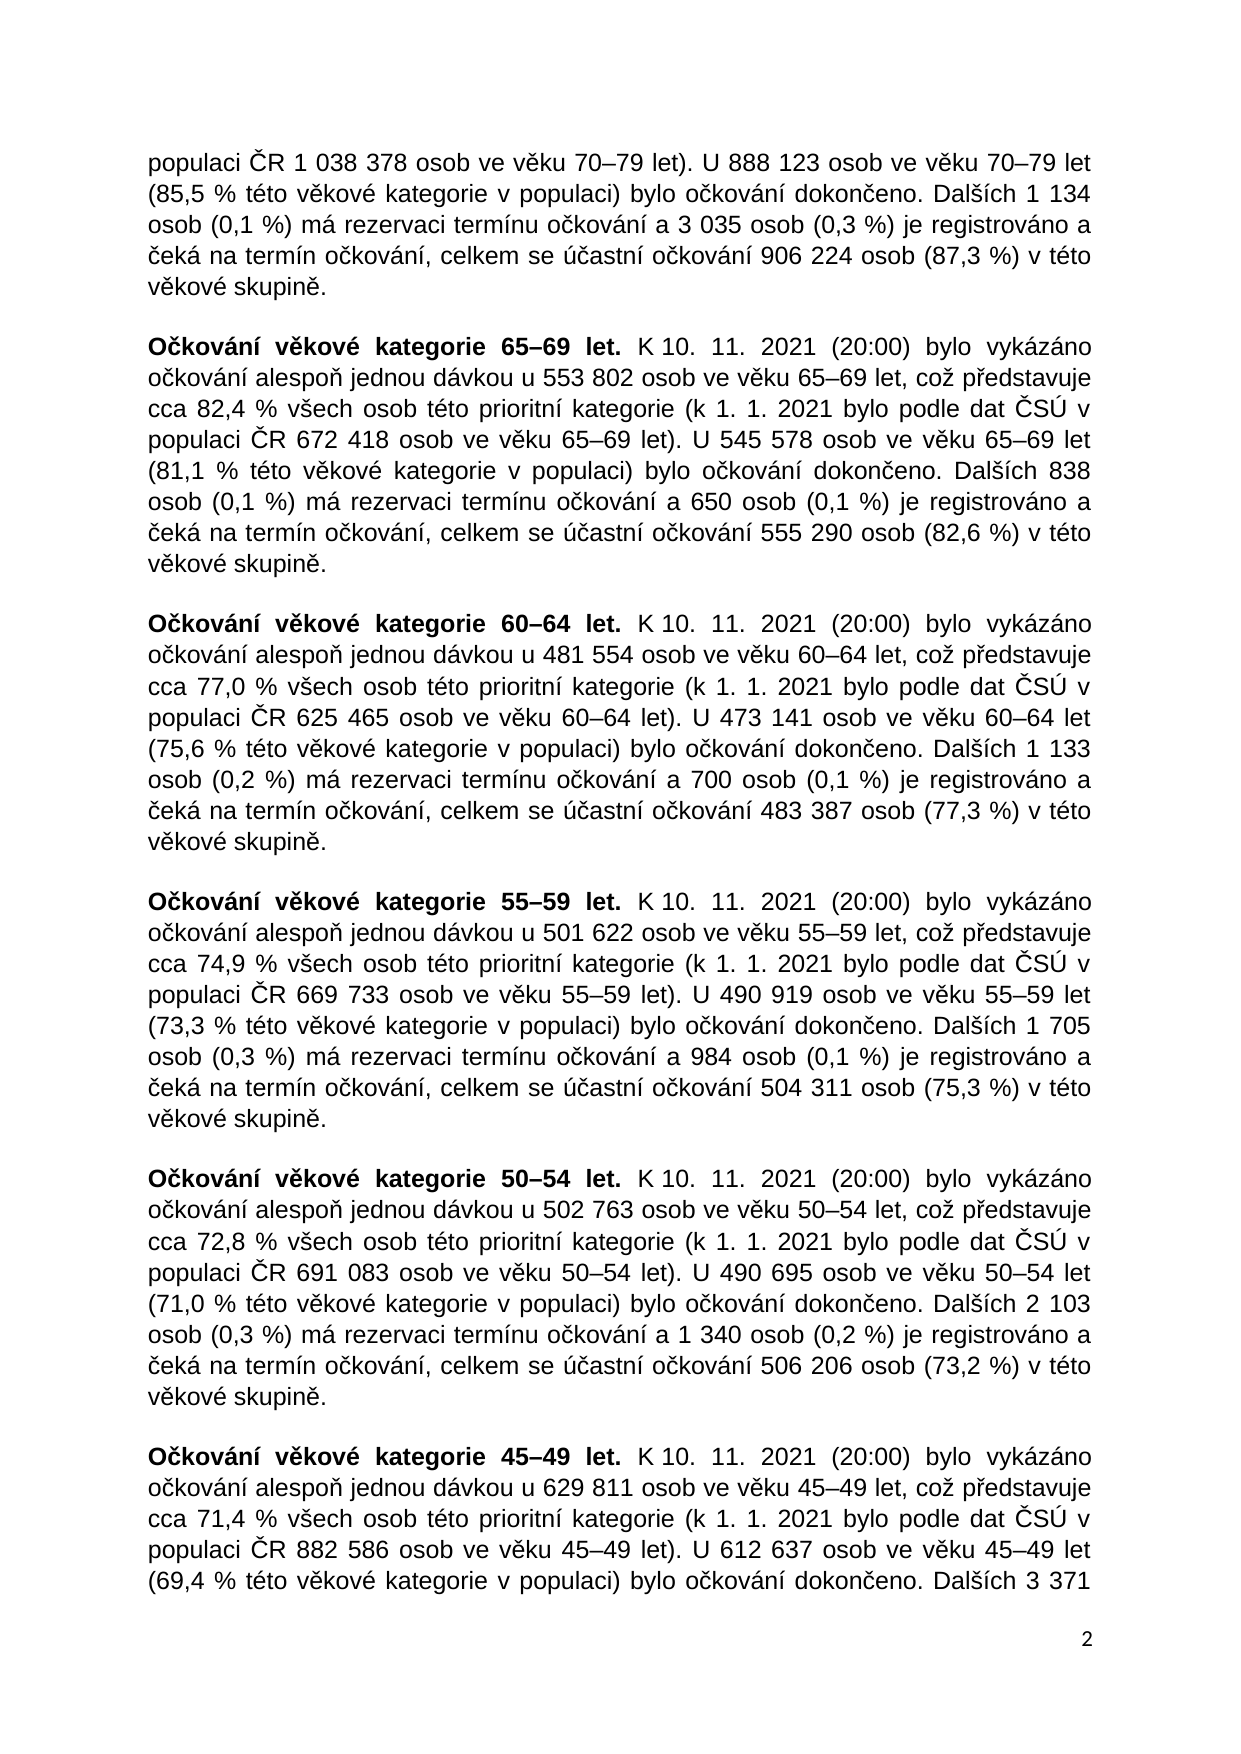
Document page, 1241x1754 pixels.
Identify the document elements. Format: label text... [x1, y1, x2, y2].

text Očkování věkové kategorie 50–54 let. K 10. 11. 2021 (20:00) bylo vykázáno očkování alespoň jednou dávkou u 502 763 osob ve věku 50–54 let, což představuje cca 72,8 % všech osob této prioritní kategorie (k 1. 1. 2021 bylo podle dat ČSÚ v populaci ČR 691 083 osob ve věku 50–54 let). U 490 695 osob ve věku 50–54 let (71,0 % této věkové kategorie v populaci) bylo očkování dokončeno. Dalších 2 103 osob (0,3 %) má rezervaci termínu očkování a 1 340 osob (0,2 %) je registrováno a čeká na termín očkování, celkem se účastní očkování 506 206 osob (73,2 %) v této věkové skupině. [148, 1164, 1093, 1411]
text Očkování věkové kategorie 60–64 let. K 10. 11. 2021 (20:00) bylo vykázáno očkování alespoň jednou dávkou u 481 554 osob ve věku 60–64 let, což představuje cca 77,0 % všech osob této prioritní kategorie (k 1. 1. 2021 bylo podle dat ČSÚ v populaci ČR 625 465 osob ve věku 60–64 let). U 473 141 osob ve věku 60–64 let (75,6 % této věkové kategorie v populaci) bylo očkování dokončeno. Dalších 1 133 osob (0,2 %) má rezervaci termínu očkování a 700 osob (0,1 %) je registrováno a čeká na termín očkování, celkem se účastní očkování 483 387 osob (77,3 %) v této věkové skupině. [148, 609, 1093, 856]
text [148, 1442, 1093, 1595]
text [148, 148, 1093, 301]
text Očkování věkové kategorie 55–59 let. K 10. 11. 2021 (20:00) bylo vykázáno očkování alespoň jednou dávkou u 501 622 osob ve věku 55–59 let, což představuje cca 74,9 % všech osob této prioritní kategorie (k 1. 1. 2021 bylo podle dat ČSÚ v populaci ČR 669 733 osob ve věku 55–59 let). U 490 919 osob ve věku 55–59 let (73,3 % této věkové kategorie v populaci) bylo očkování dokončeno. Dalších 1 705 osob (0,3 %) má rezervaci termínu očkování a 984 osob (0,1 %) je registrováno a čeká na termín očkování, celkem se účastní očkování 504 311 osob (75,3 %) v této věkové skupině. [148, 887, 1093, 1133]
text Očkování věkové kategorie 65–69 let. K 10. 11. 2021 (20:00) bylo vykázáno očkování alespoň jednou dávkou u 553 802 osob ve věku 65–69 let, což představuje cca 82,4 % všech osob této prioritní kategorie (k 1. 1. 2021 bylo podle dat ČSÚ v populaci ČR 672 418 osob ve věku 65–69 let). U 545 578 osob ve věku 65–69 let (81,1 % této věkové kategorie v populaci) bylo očkování dokončeno. Dalších 838 osob (0,1 %) má rezervaci termínu očkování a 650 osob (0,1 %) je registrováno a čeká na termín očkování, celkem se účastní očkování 555 290 osob (82,6 %) v této věkové skupině. [148, 332, 1093, 578]
